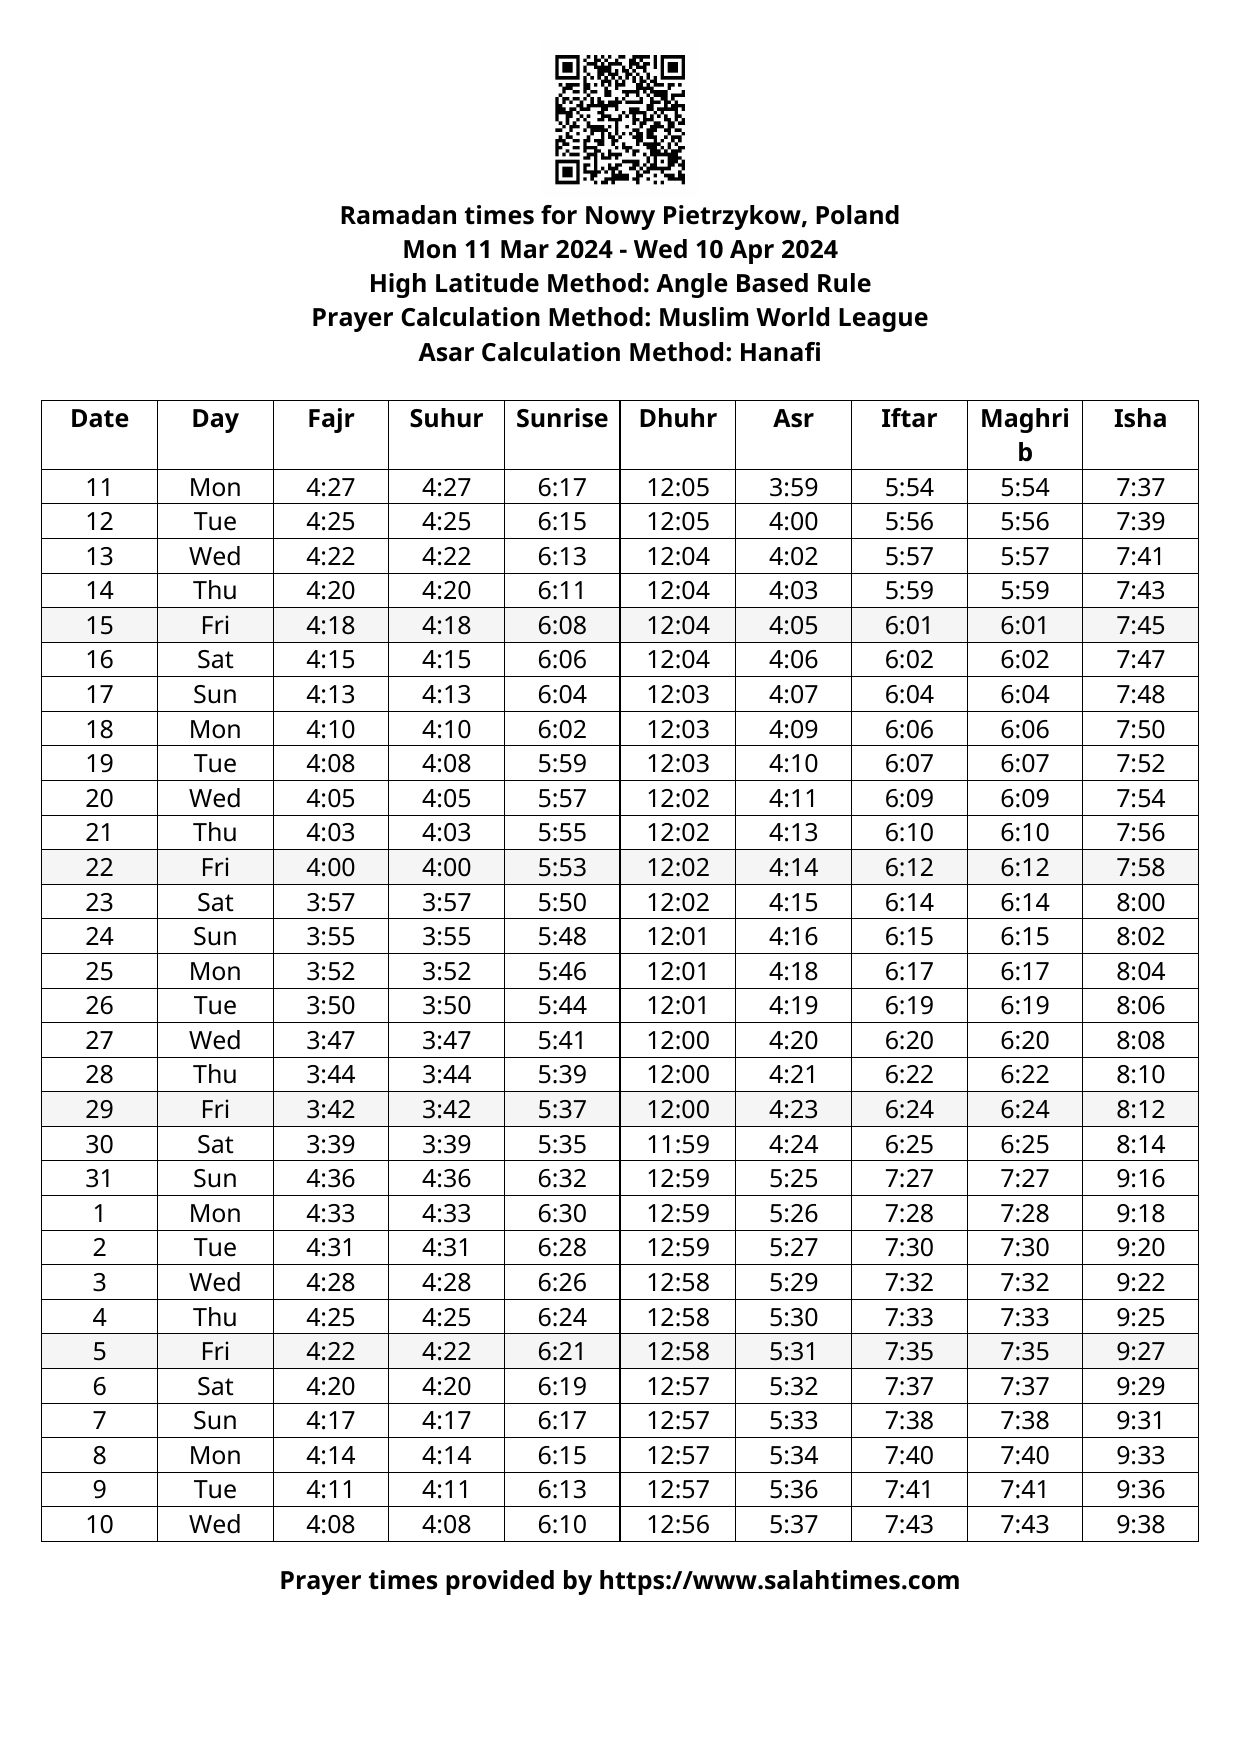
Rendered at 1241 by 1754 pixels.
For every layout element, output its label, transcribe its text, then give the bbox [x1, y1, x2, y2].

table_cell Mon [158, 712, 273, 745]
table_cell 12:58 [621, 1300, 735, 1333]
table_cell 4:25 [389, 504, 504, 538]
table_cell 4:00 [274, 850, 388, 884]
table_cell 3:42 [389, 1092, 504, 1126]
table_cell 3:57 [389, 885, 504, 918]
table_cell 4:28 [389, 1265, 504, 1299]
table_cell 9:18 [1083, 1196, 1198, 1229]
table_cell 4:08 [274, 1507, 388, 1541]
table_cell 6:10 [968, 816, 1082, 849]
table_cell Sat [158, 1127, 273, 1160]
text Prayer times provided by https://www.salahtimes.com [42, 1563, 1198, 1597]
table_cell 11 [42, 470, 157, 503]
table_cell 6:09 [968, 781, 1082, 814]
table_cell 6:15 [968, 919, 1082, 953]
table_cell Tue [158, 1231, 273, 1264]
table_cell 9:29 [1083, 1369, 1198, 1402]
table_cell 12 [42, 504, 157, 538]
table_cell 7:43 [968, 1507, 1082, 1541]
table_cell 12:03 [621, 712, 735, 745]
table_cell 3:42 [274, 1092, 388, 1126]
table_cell 12:58 [621, 1265, 735, 1299]
table_cell 5:37 [736, 1507, 851, 1541]
table_cell 6:24 [852, 1092, 967, 1126]
table_header Iftar [852, 401, 967, 469]
table_cell 5:35 [505, 1127, 619, 1160]
table_cell 15 [42, 608, 157, 642]
table_cell 4:20 [389, 574, 504, 607]
table_cell 12:03 [621, 677, 735, 711]
table_cell 6:17 [852, 954, 967, 987]
table_cell 6:17 [505, 1404, 619, 1437]
table_cell 6:01 [968, 608, 1082, 642]
table_cell 5:41 [505, 1023, 619, 1057]
table_cell 4:05 [736, 608, 851, 642]
table_cell 5 [42, 1334, 157, 1368]
table_cell 4:25 [389, 1300, 504, 1333]
table_cell 4:00 [736, 504, 851, 538]
table_cell 4:22 [389, 539, 504, 572]
table_cell 9:38 [1083, 1507, 1198, 1541]
table_cell 5:34 [736, 1438, 851, 1472]
table_cell 7:40 [968, 1438, 1082, 1472]
table_cell 4:03 [274, 816, 388, 849]
table_cell 27 [42, 1023, 157, 1057]
table_cell 4:18 [274, 608, 388, 642]
table_cell 4:15 [274, 643, 388, 676]
table_cell 6:15 [505, 1438, 619, 1472]
table_cell 6:04 [852, 677, 967, 711]
table_cell 4:18 [736, 954, 851, 987]
table_cell 4:17 [389, 1404, 504, 1437]
table_cell 4:25 [274, 504, 388, 538]
table_cell 5:27 [736, 1231, 851, 1264]
table_cell 6:19 [505, 1369, 619, 1402]
table_cell 4:00 [389, 850, 504, 884]
table_cell 12:01 [621, 954, 735, 987]
table_cell 12:04 [621, 574, 735, 607]
table_cell 4:31 [274, 1231, 388, 1264]
table_cell 6:02 [505, 712, 619, 745]
table_cell 6:06 [968, 712, 1082, 745]
table_cell 4:10 [736, 746, 851, 780]
table_cell 4:21 [736, 1058, 851, 1091]
table_cell 3:39 [389, 1127, 504, 1160]
table_cell Wed [158, 1023, 273, 1057]
table_cell 4:13 [736, 816, 851, 849]
table_cell 12:04 [621, 643, 735, 676]
table_cell 10 [42, 1507, 157, 1541]
table_cell 28 [42, 1058, 157, 1091]
table_cell Sun [158, 1404, 273, 1437]
table_cell Sun [158, 1161, 273, 1195]
table_cell 6:01 [852, 608, 967, 642]
table_cell 6:10 [852, 816, 967, 849]
table_cell 7:48 [1083, 677, 1198, 711]
table_cell 8:12 [1083, 1092, 1198, 1126]
table_cell 6:02 [852, 643, 967, 676]
table_header Date [42, 401, 157, 469]
table_cell 5:56 [852, 504, 967, 538]
table_cell 4:07 [736, 677, 851, 711]
table_cell 6:24 [968, 1092, 1082, 1126]
table_cell 7 [42, 1404, 157, 1437]
text Asar Calculation Method: Hanafi [42, 334, 1198, 368]
table_cell 4:09 [736, 712, 851, 745]
table_cell 6:07 [852, 746, 967, 780]
table_cell 12:03 [621, 746, 735, 780]
table_cell 8:06 [1083, 989, 1198, 1022]
table_cell 5:37 [505, 1092, 619, 1126]
table_cell 5:31 [736, 1334, 851, 1368]
table_cell 6:06 [505, 643, 619, 676]
table_cell 6:20 [852, 1023, 967, 1057]
table_cell 7:43 [852, 1507, 967, 1541]
table_cell 4 [42, 1300, 157, 1333]
table_cell 4:20 [389, 1369, 504, 1402]
table_cell Sat [158, 643, 273, 676]
table_cell Tue [158, 504, 273, 538]
table_cell 6:08 [505, 608, 619, 642]
table_cell 4:14 [389, 1438, 504, 1472]
table_cell 4:23 [736, 1092, 851, 1126]
table_cell 5:57 [505, 781, 619, 814]
table_cell 23 [42, 885, 157, 918]
table_cell 5:59 [968, 574, 1082, 607]
table_cell 3:44 [274, 1058, 388, 1091]
table_cell Fri [158, 608, 273, 642]
table_cell Sat [158, 1369, 273, 1402]
table_cell 7:52 [1083, 746, 1198, 780]
table_cell Wed [158, 1265, 273, 1299]
table_cell 4:20 [274, 574, 388, 607]
table_cell 6:17 [968, 954, 1082, 987]
table_cell 5:57 [968, 539, 1082, 572]
table_cell 7:32 [968, 1265, 1082, 1299]
table_cell 3:55 [389, 919, 504, 953]
table_cell 6:09 [852, 781, 967, 814]
table_cell 12:04 [621, 539, 735, 572]
table_cell Sun [158, 677, 273, 711]
table_cell 11:59 [621, 1127, 735, 1160]
table_cell 7:50 [1083, 712, 1198, 745]
table_cell Sat [158, 885, 273, 918]
table_cell 6:12 [968, 850, 1082, 884]
table_cell 4:14 [736, 850, 851, 884]
table_cell 4:13 [274, 677, 388, 711]
table_cell 9:16 [1083, 1161, 1198, 1195]
text Mon 11 Mar 2024 - Wed 10 Apr 2024 [42, 232, 1198, 266]
table_cell 5:50 [505, 885, 619, 918]
table_cell 18 [42, 712, 157, 745]
table_cell 4:18 [389, 608, 504, 642]
table_cell 6:32 [505, 1161, 619, 1195]
table_cell Mon [158, 954, 273, 987]
table_cell 12:58 [621, 1334, 735, 1368]
table_cell 8:00 [1083, 885, 1198, 918]
table_cell 5:57 [852, 539, 967, 572]
table_cell 7:28 [852, 1196, 967, 1229]
text High Latitude Method: Angle Based Rule [42, 266, 1198, 300]
table_cell 4:17 [274, 1404, 388, 1437]
table_cell 6:15 [852, 919, 967, 953]
table_cell 3:59 [736, 470, 851, 503]
table_cell 5:53 [505, 850, 619, 884]
text Prayer Calculation Method: Muslim World League [42, 300, 1198, 334]
table_cell 6:12 [852, 850, 967, 884]
table_cell 6:19 [968, 989, 1082, 1022]
table_cell 7:35 [852, 1334, 967, 1368]
table_cell 6:26 [505, 1265, 619, 1299]
table_cell 8:14 [1083, 1127, 1198, 1160]
table_cell 3:50 [389, 989, 504, 1022]
table_cell 6:25 [968, 1127, 1082, 1160]
table_cell Tue [158, 746, 273, 780]
table_cell 7:30 [968, 1231, 1082, 1264]
table_cell Thu [158, 1058, 273, 1091]
table_cell 3:47 [274, 1023, 388, 1057]
table_cell 7:43 [1083, 574, 1198, 607]
table_cell 3:50 [274, 989, 388, 1022]
table_cell 7:47 [1083, 643, 1198, 676]
table_cell 6:04 [968, 677, 1082, 711]
table_cell 7:40 [852, 1438, 967, 1472]
table_cell 12:57 [621, 1404, 735, 1437]
table_cell 7:32 [852, 1265, 967, 1299]
table_cell 4:10 [389, 712, 504, 745]
table_cell 6:17 [505, 470, 619, 503]
table_cell 6:14 [852, 885, 967, 918]
table_cell 7:28 [968, 1196, 1082, 1229]
table_cell 5:30 [736, 1300, 851, 1333]
table_cell 6:10 [505, 1507, 619, 1541]
table_header Fajr [274, 401, 388, 469]
table_cell 12:02 [621, 850, 735, 884]
table_cell 5:54 [852, 470, 967, 503]
table_cell 4:13 [389, 677, 504, 711]
table_cell 3:52 [274, 954, 388, 987]
table_cell 4:27 [389, 470, 504, 503]
table_cell 5:32 [736, 1369, 851, 1402]
table_cell 8:08 [1083, 1023, 1198, 1057]
table_cell Fri [158, 850, 273, 884]
table_cell 7:33 [968, 1300, 1082, 1333]
table_cell 6:06 [852, 712, 967, 745]
table_cell 6:11 [505, 574, 619, 607]
table_header Sunrise [505, 401, 619, 469]
table_cell 12:00 [621, 1058, 735, 1091]
table_cell Wed [158, 539, 273, 572]
table_cell 3:44 [389, 1058, 504, 1091]
table_cell 5:59 [505, 746, 619, 780]
table_cell 6 [42, 1369, 157, 1402]
table_cell 6:24 [505, 1300, 619, 1333]
table_cell 7:41 [968, 1473, 1082, 1506]
table_cell 6:14 [968, 885, 1082, 918]
table_cell 5:59 [852, 574, 967, 607]
table_cell 4:11 [736, 781, 851, 814]
text Ramadan times for Nowy Pietrzykow, Poland [42, 198, 1198, 232]
table_cell 4:31 [389, 1231, 504, 1264]
table_cell 4:14 [274, 1438, 388, 1472]
table_cell 7:27 [968, 1161, 1082, 1195]
table_cell 4:05 [274, 781, 388, 814]
table_cell 3:57 [274, 885, 388, 918]
table_cell 5:46 [505, 954, 619, 987]
table_cell 4:25 [274, 1300, 388, 1333]
table_cell Sun [158, 919, 273, 953]
table_cell Mon [158, 1196, 273, 1229]
table_cell 25 [42, 954, 157, 987]
table_cell 7:37 [968, 1369, 1082, 1402]
table_cell 6:20 [968, 1023, 1082, 1057]
table_cell 19 [42, 746, 157, 780]
table_cell 12:59 [621, 1161, 735, 1195]
table_cell 12:01 [621, 919, 735, 953]
table_cell 13 [42, 539, 157, 572]
table_cell 4:16 [736, 919, 851, 953]
table_header Dhuhr [621, 401, 735, 469]
table_cell 4:06 [736, 643, 851, 676]
table_cell 7:41 [852, 1473, 967, 1506]
table_cell 4:20 [736, 1023, 851, 1057]
table_cell Tue [158, 989, 273, 1022]
table_cell 12:00 [621, 1092, 735, 1126]
table_cell 30 [42, 1127, 157, 1160]
table_cell 8:02 [1083, 919, 1198, 953]
table_cell 9:36 [1083, 1473, 1198, 1506]
table_cell 9:20 [1083, 1231, 1198, 1264]
table_cell 4:33 [274, 1196, 388, 1229]
table_cell 4:19 [736, 989, 851, 1022]
table_cell 4:08 [389, 746, 504, 780]
table_header Isha [1083, 401, 1198, 469]
table_cell Wed [158, 781, 273, 814]
table_header Suhur [389, 401, 504, 469]
table_cell 7:37 [1083, 470, 1198, 503]
table_cell 12:02 [621, 885, 735, 918]
table_cell 4:02 [736, 539, 851, 572]
table_cell 4:22 [274, 1334, 388, 1368]
table_cell 16 [42, 643, 157, 676]
table_cell 29 [42, 1092, 157, 1126]
table_cell 4:28 [274, 1265, 388, 1299]
table_cell 4:24 [736, 1127, 851, 1160]
table_cell 9 [42, 1473, 157, 1506]
table_cell Thu [158, 574, 273, 607]
table_cell 7:39 [1083, 504, 1198, 538]
table_cell 7:30 [852, 1231, 967, 1264]
table_cell Mon [158, 470, 273, 503]
table_cell 3:47 [389, 1023, 504, 1057]
table_cell 5:56 [968, 504, 1082, 538]
table_cell 6:13 [505, 539, 619, 572]
table_cell 6:04 [505, 677, 619, 711]
table_cell 7:38 [968, 1404, 1082, 1437]
table_cell 12:59 [621, 1231, 735, 1264]
table_cell 12:05 [621, 470, 735, 503]
table_cell 4:11 [274, 1473, 388, 1506]
table_cell 9:27 [1083, 1334, 1198, 1368]
table_cell 3:39 [274, 1127, 388, 1160]
table_cell 4:03 [736, 574, 851, 607]
table_cell 7:27 [852, 1161, 967, 1195]
table_cell 6:19 [852, 989, 967, 1022]
table_cell 9:25 [1083, 1300, 1198, 1333]
table_cell Thu [158, 1300, 273, 1333]
table_cell 17 [42, 677, 157, 711]
table_cell Wed [158, 1507, 273, 1541]
table_cell 5:36 [736, 1473, 851, 1506]
table_cell 26 [42, 989, 157, 1022]
table_cell 12:56 [621, 1507, 735, 1541]
picture [542, 41, 699, 198]
table_cell 3 [42, 1265, 157, 1299]
table_cell 3:52 [389, 954, 504, 987]
table_cell 6:13 [505, 1473, 619, 1506]
table_cell 31 [42, 1161, 157, 1195]
table_cell 7:38 [852, 1404, 967, 1437]
table_cell 22 [42, 850, 157, 884]
table_cell 12:05 [621, 504, 735, 538]
table_cell 7:41 [1083, 539, 1198, 572]
table_cell 5:54 [968, 470, 1082, 503]
table_cell 7:45 [1083, 608, 1198, 642]
table_cell 6:07 [968, 746, 1082, 780]
table_cell 12:00 [621, 1023, 735, 1057]
table_cell 5:29 [736, 1265, 851, 1299]
table_cell 5:39 [505, 1058, 619, 1091]
table_cell 20 [42, 781, 157, 814]
table_cell 12:02 [621, 781, 735, 814]
table_cell Fri [158, 1334, 273, 1368]
table_cell 9:31 [1083, 1404, 1198, 1437]
table_cell 3:55 [274, 919, 388, 953]
table_cell 12:04 [621, 608, 735, 642]
table_cell 6:15 [505, 504, 619, 538]
table_cell 7:54 [1083, 781, 1198, 814]
table_cell 6:28 [505, 1231, 619, 1264]
table_cell 12:59 [621, 1196, 735, 1229]
table_cell 4:08 [274, 746, 388, 780]
table_cell 5:26 [736, 1196, 851, 1229]
table_cell 4:36 [274, 1161, 388, 1195]
table_cell 5:44 [505, 989, 619, 1022]
table_cell 4:08 [389, 1507, 504, 1541]
table_cell 12:57 [621, 1369, 735, 1402]
table_cell 24 [42, 919, 157, 953]
table_cell 4:15 [736, 885, 851, 918]
table_cell Mon [158, 1438, 273, 1472]
table_cell 9:22 [1083, 1265, 1198, 1299]
table_cell 8:10 [1083, 1058, 1198, 1091]
table_cell 6:02 [968, 643, 1082, 676]
table_cell 6:21 [505, 1334, 619, 1368]
table_cell 4:11 [389, 1473, 504, 1506]
table_cell 4:22 [274, 539, 388, 572]
table_cell 12:57 [621, 1438, 735, 1472]
table_cell 8:04 [1083, 954, 1198, 987]
table_cell Fri [158, 1092, 273, 1126]
table_cell 5:55 [505, 816, 619, 849]
table_cell 5:33 [736, 1404, 851, 1437]
table_header Asr [736, 401, 851, 469]
table_cell 7:35 [968, 1334, 1082, 1368]
table_cell 4:10 [274, 712, 388, 745]
table_cell 12:01 [621, 989, 735, 1022]
table_header Day [158, 401, 273, 469]
table_cell 12:57 [621, 1473, 735, 1506]
table_cell Thu [158, 816, 273, 849]
table_cell 4:36 [389, 1161, 504, 1195]
table_cell 4:15 [389, 643, 504, 676]
table_cell 4:33 [389, 1196, 504, 1229]
table_cell Tue [158, 1473, 273, 1506]
table_cell 6:22 [968, 1058, 1082, 1091]
table_cell 4:27 [274, 470, 388, 503]
table_cell 12:02 [621, 816, 735, 849]
table_cell 2 [42, 1231, 157, 1264]
table_cell 6:22 [852, 1058, 967, 1091]
table_cell 8 [42, 1438, 157, 1472]
table_cell 4:20 [274, 1369, 388, 1402]
table_cell 4:05 [389, 781, 504, 814]
table_cell 4:22 [389, 1334, 504, 1368]
table_cell 5:48 [505, 919, 619, 953]
table_cell 5:25 [736, 1161, 851, 1195]
table_cell 9:33 [1083, 1438, 1198, 1472]
table_header Maghrib [968, 401, 1082, 469]
table_cell 4:03 [389, 816, 504, 849]
table_cell 14 [42, 574, 157, 607]
table_cell 7:33 [852, 1300, 967, 1333]
table_cell 7:37 [852, 1369, 967, 1402]
table_cell 21 [42, 816, 157, 849]
table_cell 6:30 [505, 1196, 619, 1229]
table_cell 6:25 [852, 1127, 967, 1160]
table_cell 1 [42, 1196, 157, 1229]
table_cell 7:56 [1083, 816, 1198, 849]
table_cell 7:58 [1083, 850, 1198, 884]
